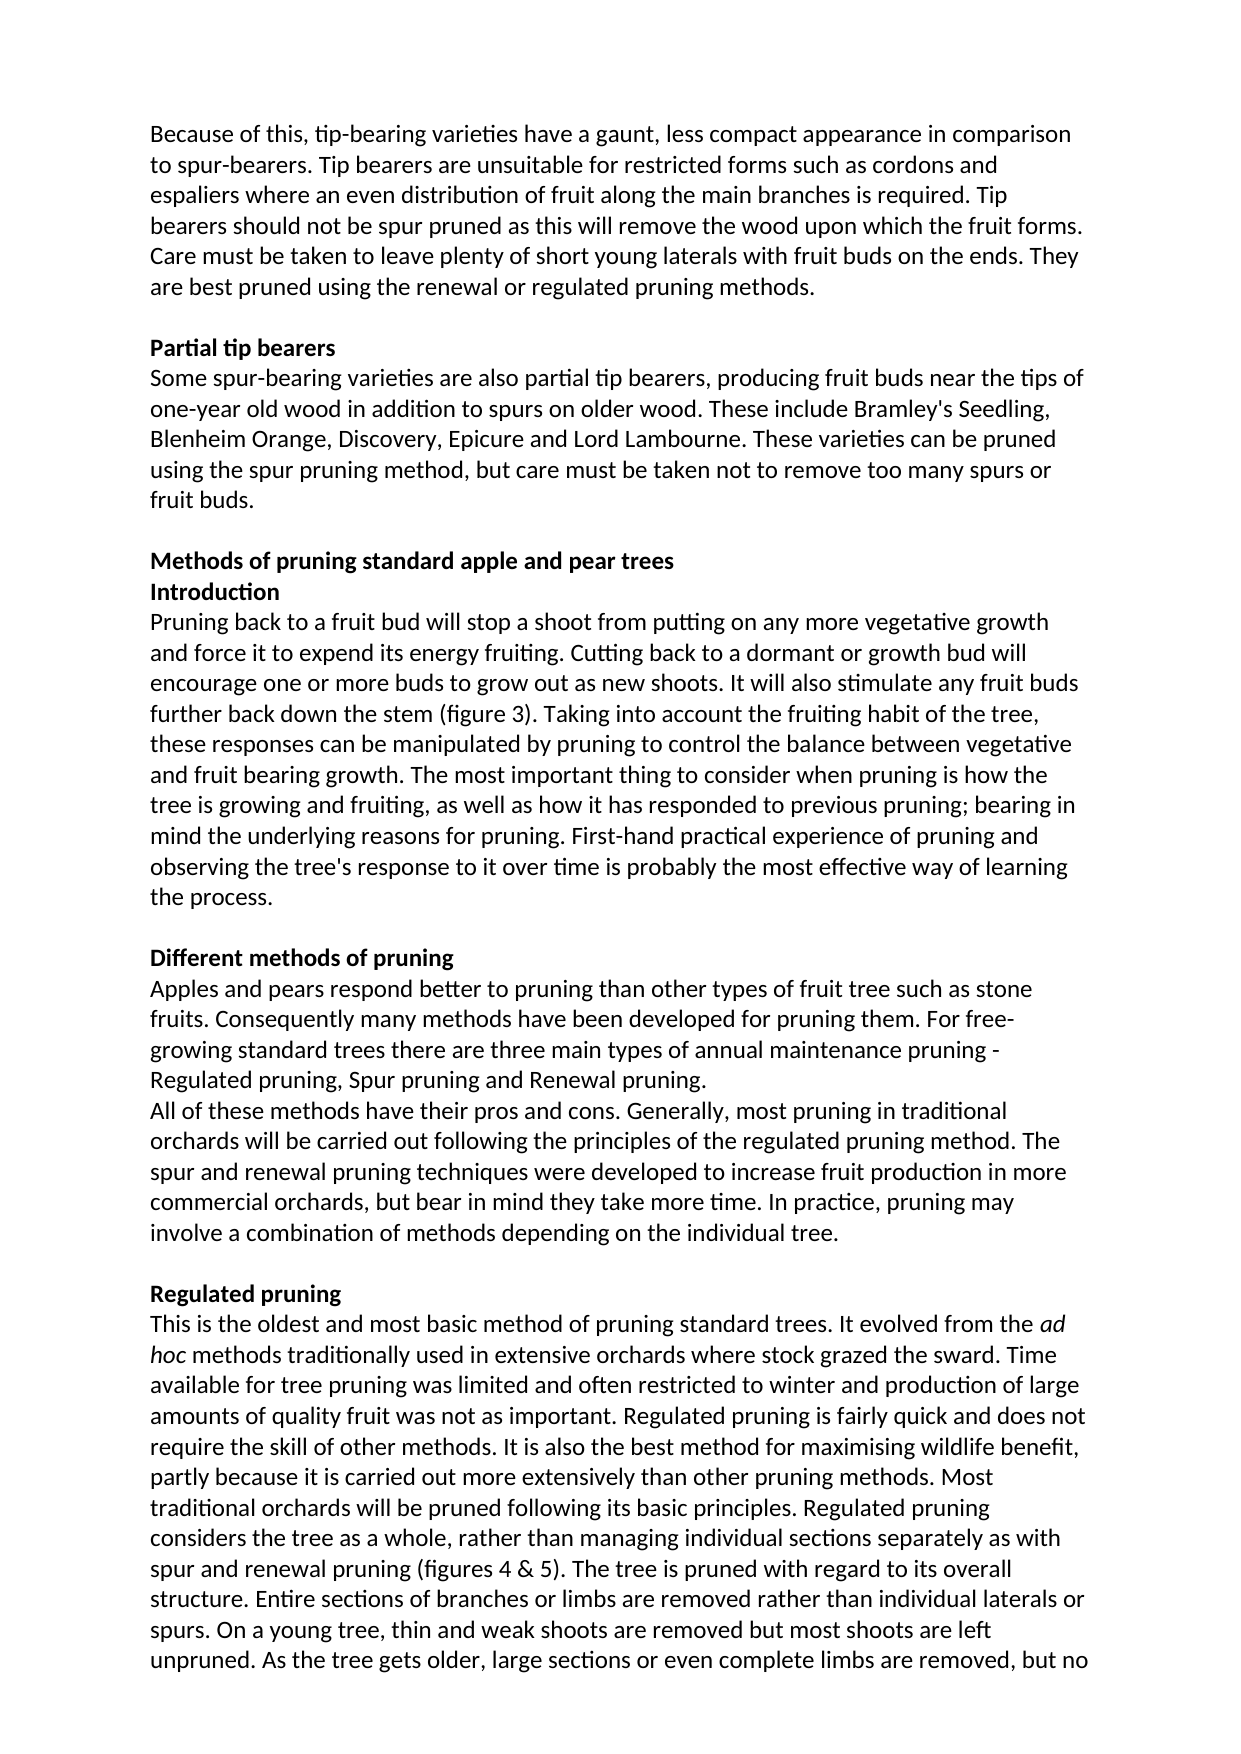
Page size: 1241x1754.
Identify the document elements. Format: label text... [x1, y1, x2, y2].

text Methods of pruning standard apple and pear trees [150, 546, 1090, 576]
text Partial tip bearers [150, 332, 1090, 362]
text Pruning back to a fruit bud will stop a shoot from putting on any more vegetative growth and force it to expend its energy fruiting. Cutting back to a dormant or growth bud will encourage one or more buds to grow out as new shoots. It will also stimulate any fruit buds further back down the stem (figure 3). Taking into account the fruiting habit of the tree, these responses can be manipulated by pruning to control the balance between vegetative and fruit bearing growth. The most important thing to consider when pruning is how the tree is growing and fruiting, as well as how it has responded to previous pruning; bearing in mind the underlying reasons for pruning. First-hand practical experience of pruning and observing the tree's response to it over time is probably the most effective way of learning the process. [150, 607, 1090, 912]
text Some spur-bearing varieties are also partial tip bearers, producing fruit buds near the tips of one-year old wood in addition to spurs on older wood. These include Bramley's Seedling, Blenheim Orange, Discovery, Epicure and Lord Lambourne. These varieties can be pruned using the spur pruning method, but care must be taken not to remove too many spurs or fruit buds. [150, 362, 1090, 515]
text Regulated pruning [150, 1278, 1090, 1308]
text Different methods of pruning [150, 942, 1090, 973]
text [150, 118, 1090, 301]
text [150, 1308, 1090, 1675]
text Apples and pears respond better to pruning than other types of fruit tree such as stone fruits. Consequently many methods have been developed for pruning them. For free-growing standard trees there are three main types of annual maintenance pruning - Regulated pruning, Spur pruning and Renewal pruning. [150, 973, 1090, 1095]
text All of these methods have their pros and cons. Generally, most pruning in traditional orchards will be carried out following the principles of the regulated pruning method. The spur and renewal pruning techniques were developed to increase fruit production in more commercial orchards, but bear in mind they take more time. In practice, pruning may involve a combination of methods depending on the individual tree. [150, 1095, 1090, 1247]
text Introduction [150, 576, 1090, 607]
